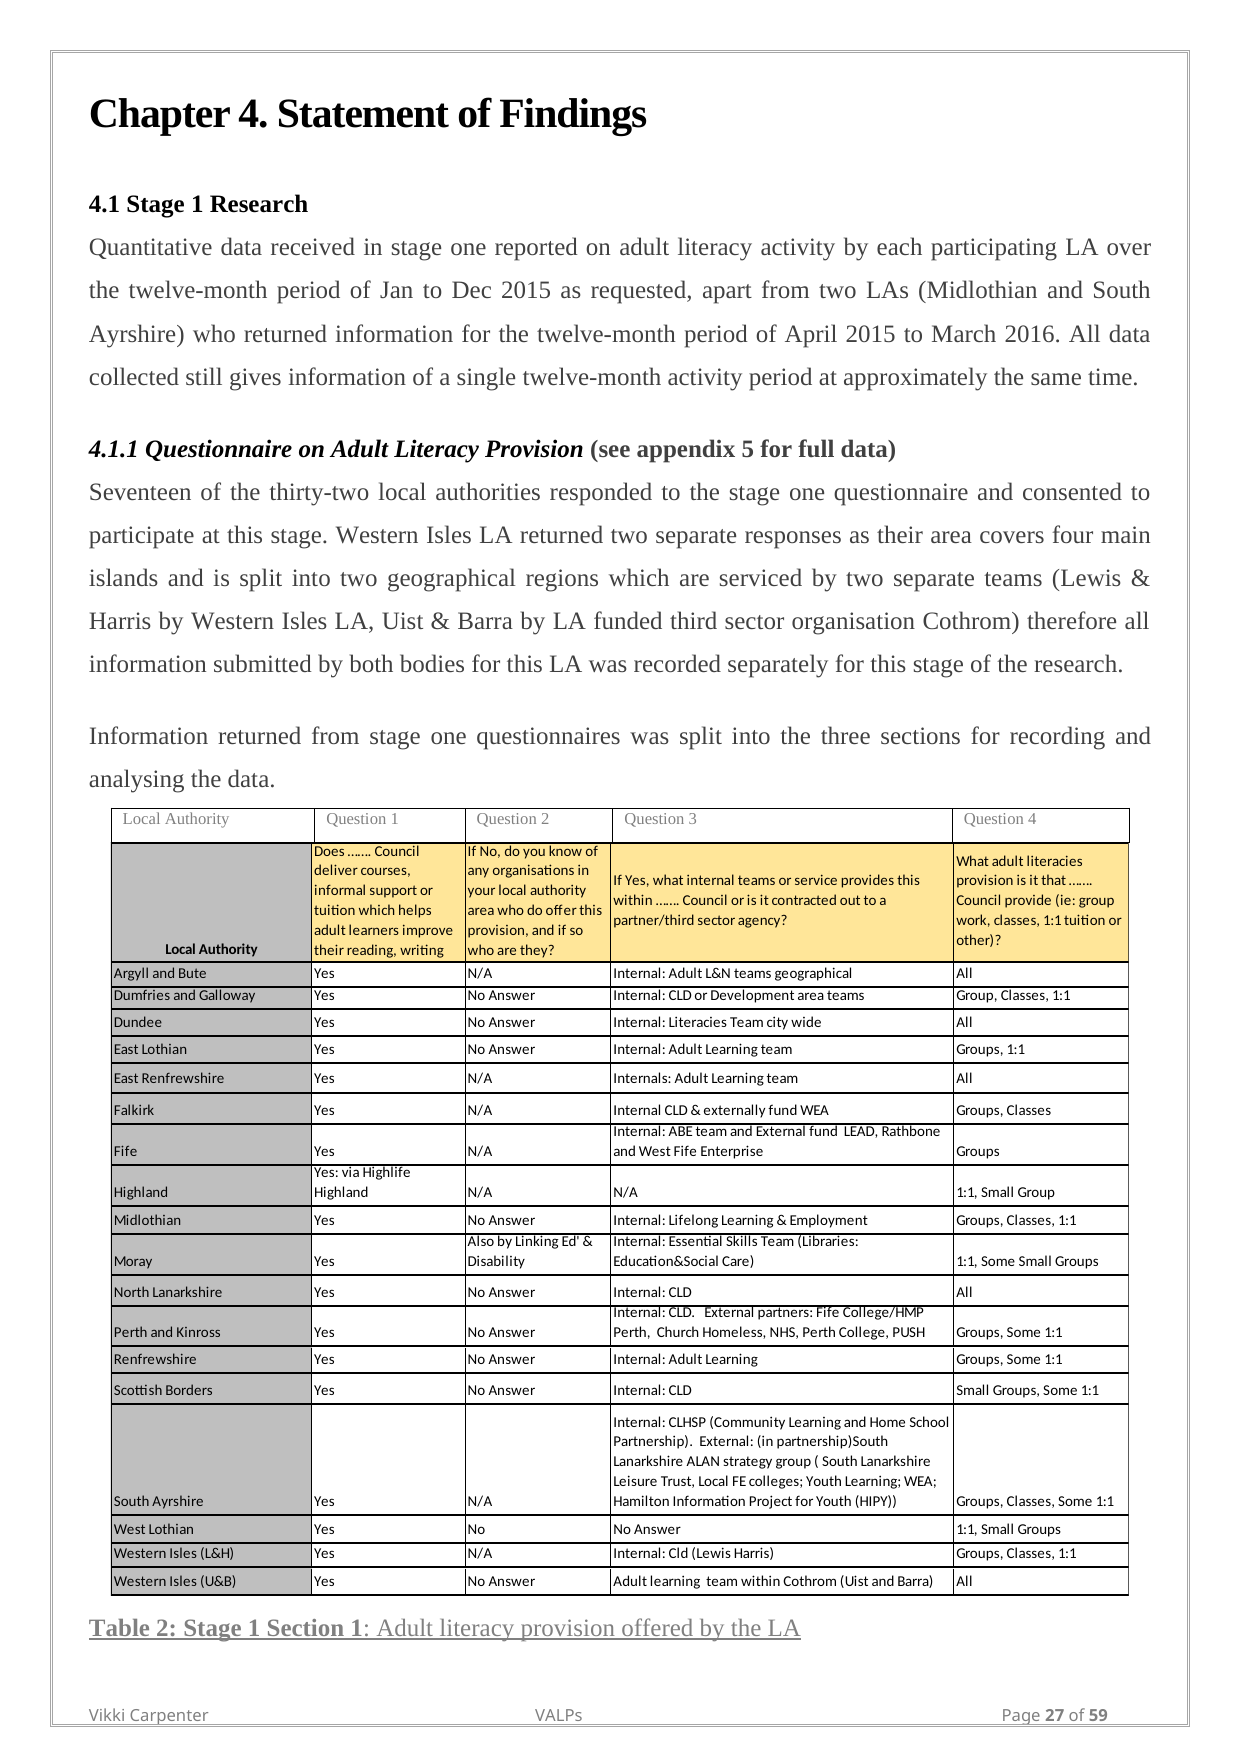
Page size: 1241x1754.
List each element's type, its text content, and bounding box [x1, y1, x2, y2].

text Seventeen of the thirty-two local authorities responded to the stage one questionnaire and consented to participate at this stage. Western Isles LA returned two separate responses as their area covers four main islands and is split into two geographical regions which are serviced by two separate teams (Lewis & Harris by Western Isles LA, Uist & Barra by LA funded third sector organisation Cothrom) therefore all information submitted by both bodies for this LA was recorded separately for this stage of the research. [89, 477, 1152, 678]
text 4.1 Stage 1 Research [89, 189, 1152, 218]
text 4.1.1 Questionnaire on Adult Literacy Provision (see appendix 5 for full data) [89, 434, 1152, 462]
table_header Question 3 [613, 809, 952, 842]
text Table 2: Stage 1 Section 1: Adult literacy provision offered by the LA [89, 1613, 1152, 1642]
text Quantitative data received in stage one reported on adult literacy activity by each participating LA over the twelve-month period of Jan to Dec 2015 as requested, apart from two LAs (Midlothian and South Ayrshire) who returned information for the twelve-month period of April 2015 to March 2016. All data collected still gives information of a single twelve-month activity period at approximately the same time. [89, 232, 1152, 391]
table_header Question 2 [466, 809, 612, 842]
text Chapter 4. Statement of Findings [89, 89, 1152, 137]
table_header Local Authority [112, 809, 314, 842]
text Information returned from stage one questionnaires was split into the three sections for recording and analysing the data. [89, 721, 1152, 793]
table_header Question 1 [315, 809, 465, 842]
table_header Question 4 [953, 809, 1129, 842]
